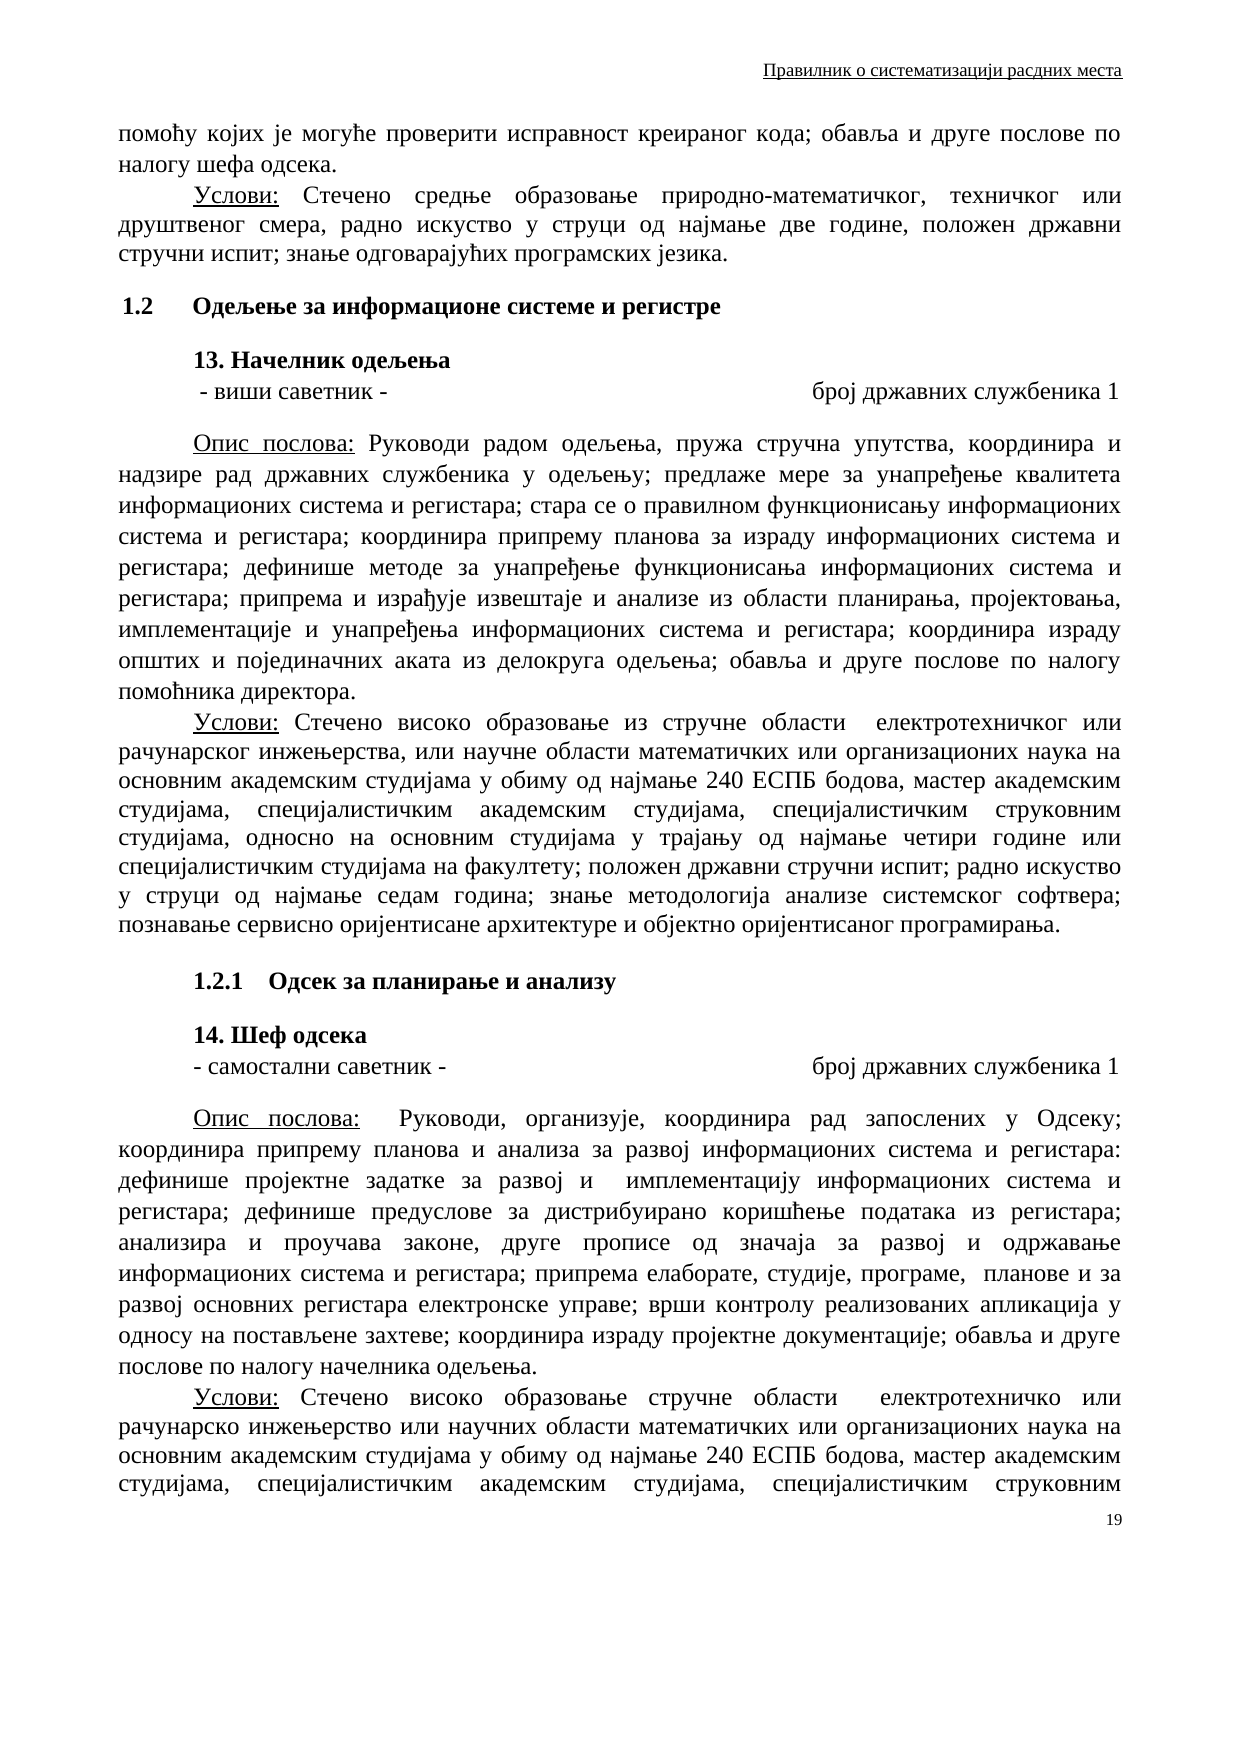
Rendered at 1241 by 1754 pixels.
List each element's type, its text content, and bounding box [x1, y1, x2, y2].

text 14. Шеф одсека [118, 1020, 1122, 1049]
text Услови: Стечено средње образовање природно-математичког, техничког или друштвеног смера, радно искуство у струци од најмање две године, положен државни стручни испит; знање одговарајућих програмских језика. [118, 180, 1122, 266]
text Опис послова: Руководи, организује, координира рад запослених у Одсеку; координира припрему планова и анализа за развој информационих система и регистара: дефинише пројектнe задаткe за развој и имплементацију информационих система и регистара; дефинише предуслове за дистрибуирано коришћење података из регистара; анализира и проучава законе, друге прописе од значаја за развој и одржавање информационих система и регистара; припрема елаборате, студије, програме, планове и за развој основних регистара електронске управе; врши контролу реализованих апликација у односу на постављене захтеве; координира израду пројектне документације; обавља и друге послове по налогу начелника одељења. [118, 1103, 1122, 1380]
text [118, 1382, 1122, 1497]
text - виши саветник - број државних службеника 1 [118, 376, 1122, 405]
text - самостални саветник - број државних службеника 1 [118, 1051, 1122, 1080]
text Услови: Стечено високо образовање из стручне области електротехничког или рачунарског инжењерства, или научне области математичких или организационих наука на основним академским студијама у обиму од најмање 240 ЕСПБ бодова, мастер академским студијама, специјалистичким академским студијама, специјалистичким струковним студијама, односно на основним студијама у трајању од најмање четири године или специјалистичким студијама на факултету; положен државни стручни испит; радно искуство у струци од најмање седам година; знање методологија анализе системског софтвера; познавање сервисно оријентисане архитектуре и објектно оријентисаног програмирања. [118, 707, 1122, 937]
text 1.2 Одељење за информационе системе и регистре [122, 291, 1122, 320]
text 1.2.1 Одсек за планирање и анализу [118, 966, 1122, 995]
text 13. Начелник одељења [118, 345, 1122, 374]
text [118, 118, 1122, 178]
text Опис послова: Руководи радом одељења, пружа стручна упутства, координира и надзире рад државних службеника у одељењу; предлаже мере за унапређење квалитета информационих система и регистара; стара се о правилном функционисању информационих система и регистара; координира припрему планова за израду информационих система и регистара; дефинише методе за унапређење функционисања информационих система и регистара; припрема и израђује извештаје и анализе из области планирања, пројектовања, имплементације и унапређења информационих система и регистара; координира израду општих и појединачних аката из делокруга одељења; обавља и друге послове по налогу помоћника директора. [118, 428, 1122, 705]
